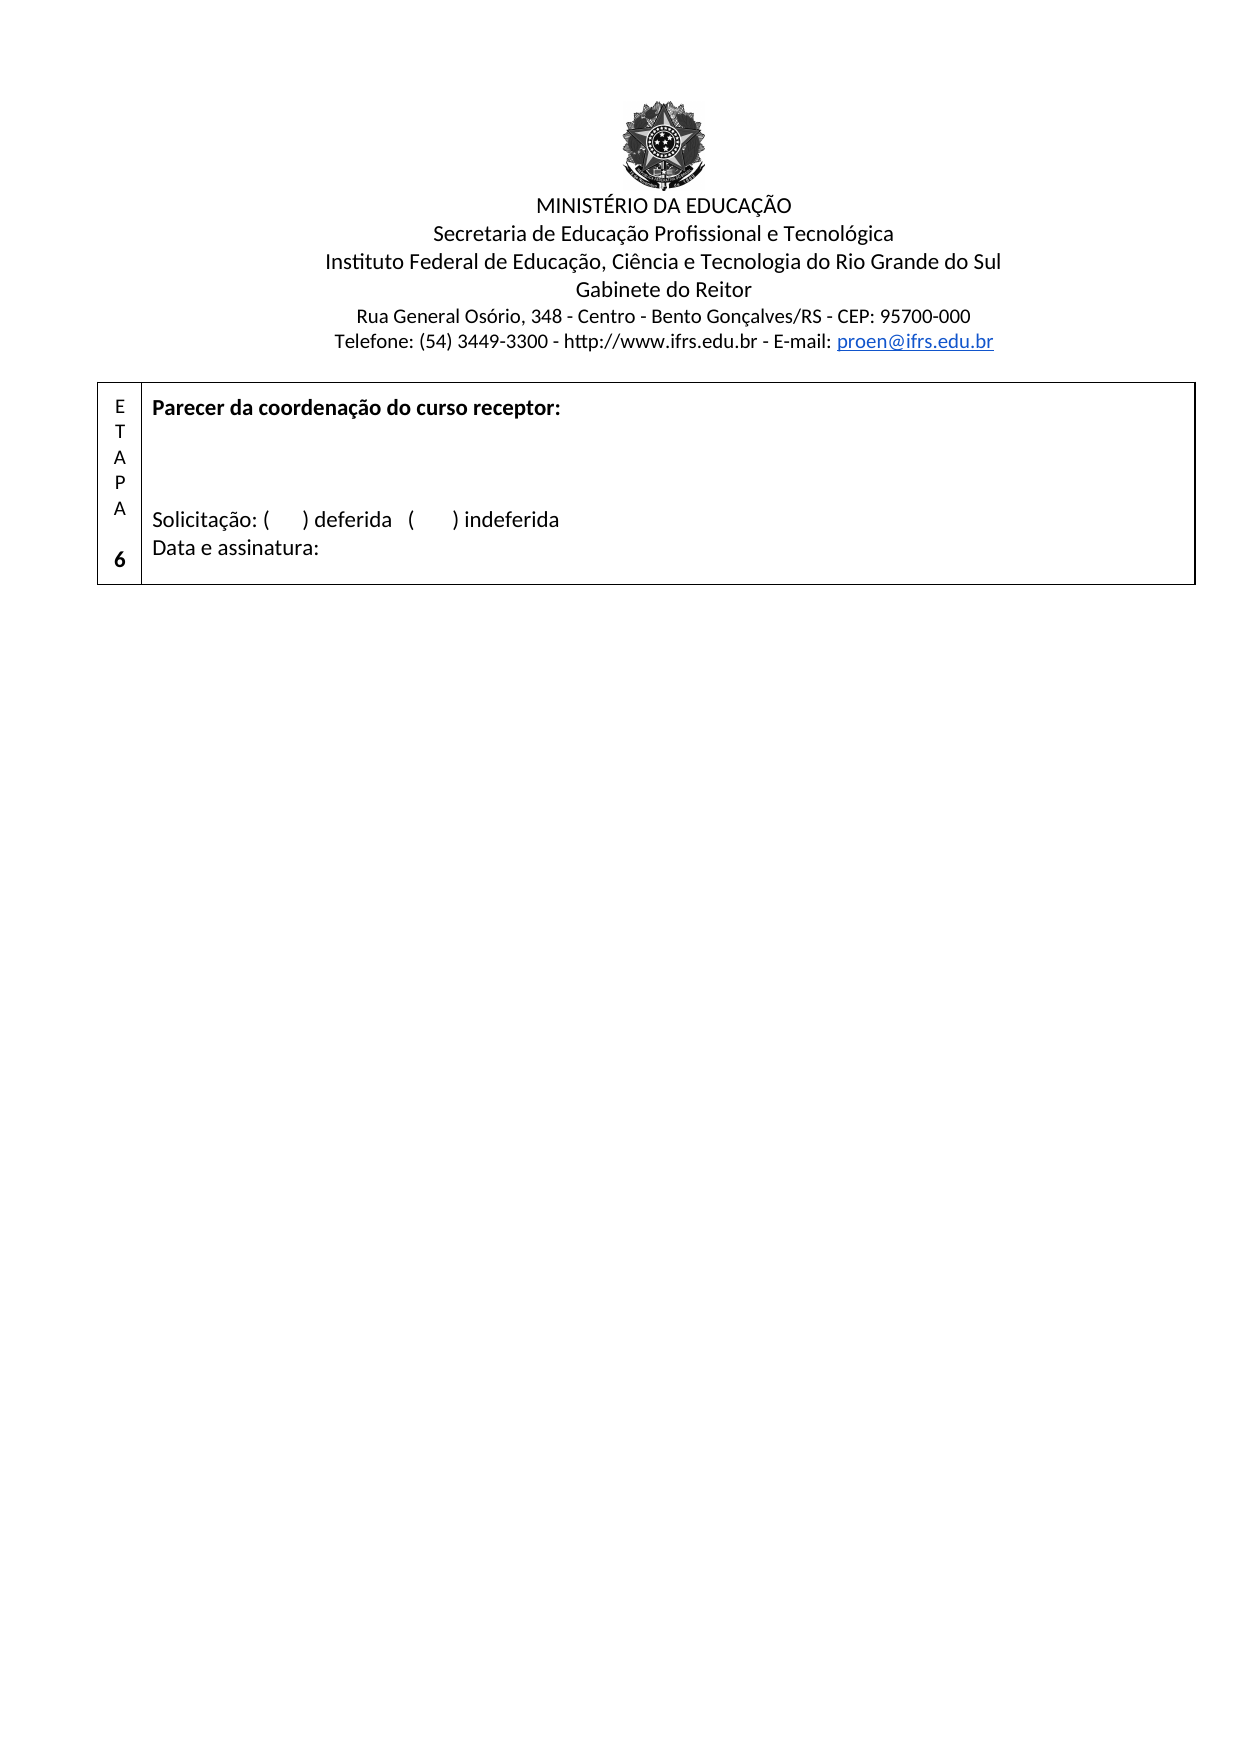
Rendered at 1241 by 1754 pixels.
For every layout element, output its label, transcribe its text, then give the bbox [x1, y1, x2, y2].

picture [622, 101, 705, 191]
table_cell Parecer da coordenação do curso receptor: Solicitação: ( ) deferida ( ) indeferida Data e assinatura: [142, 383, 1194, 584]
table_cell E T A P A 6 [98, 383, 141, 584]
